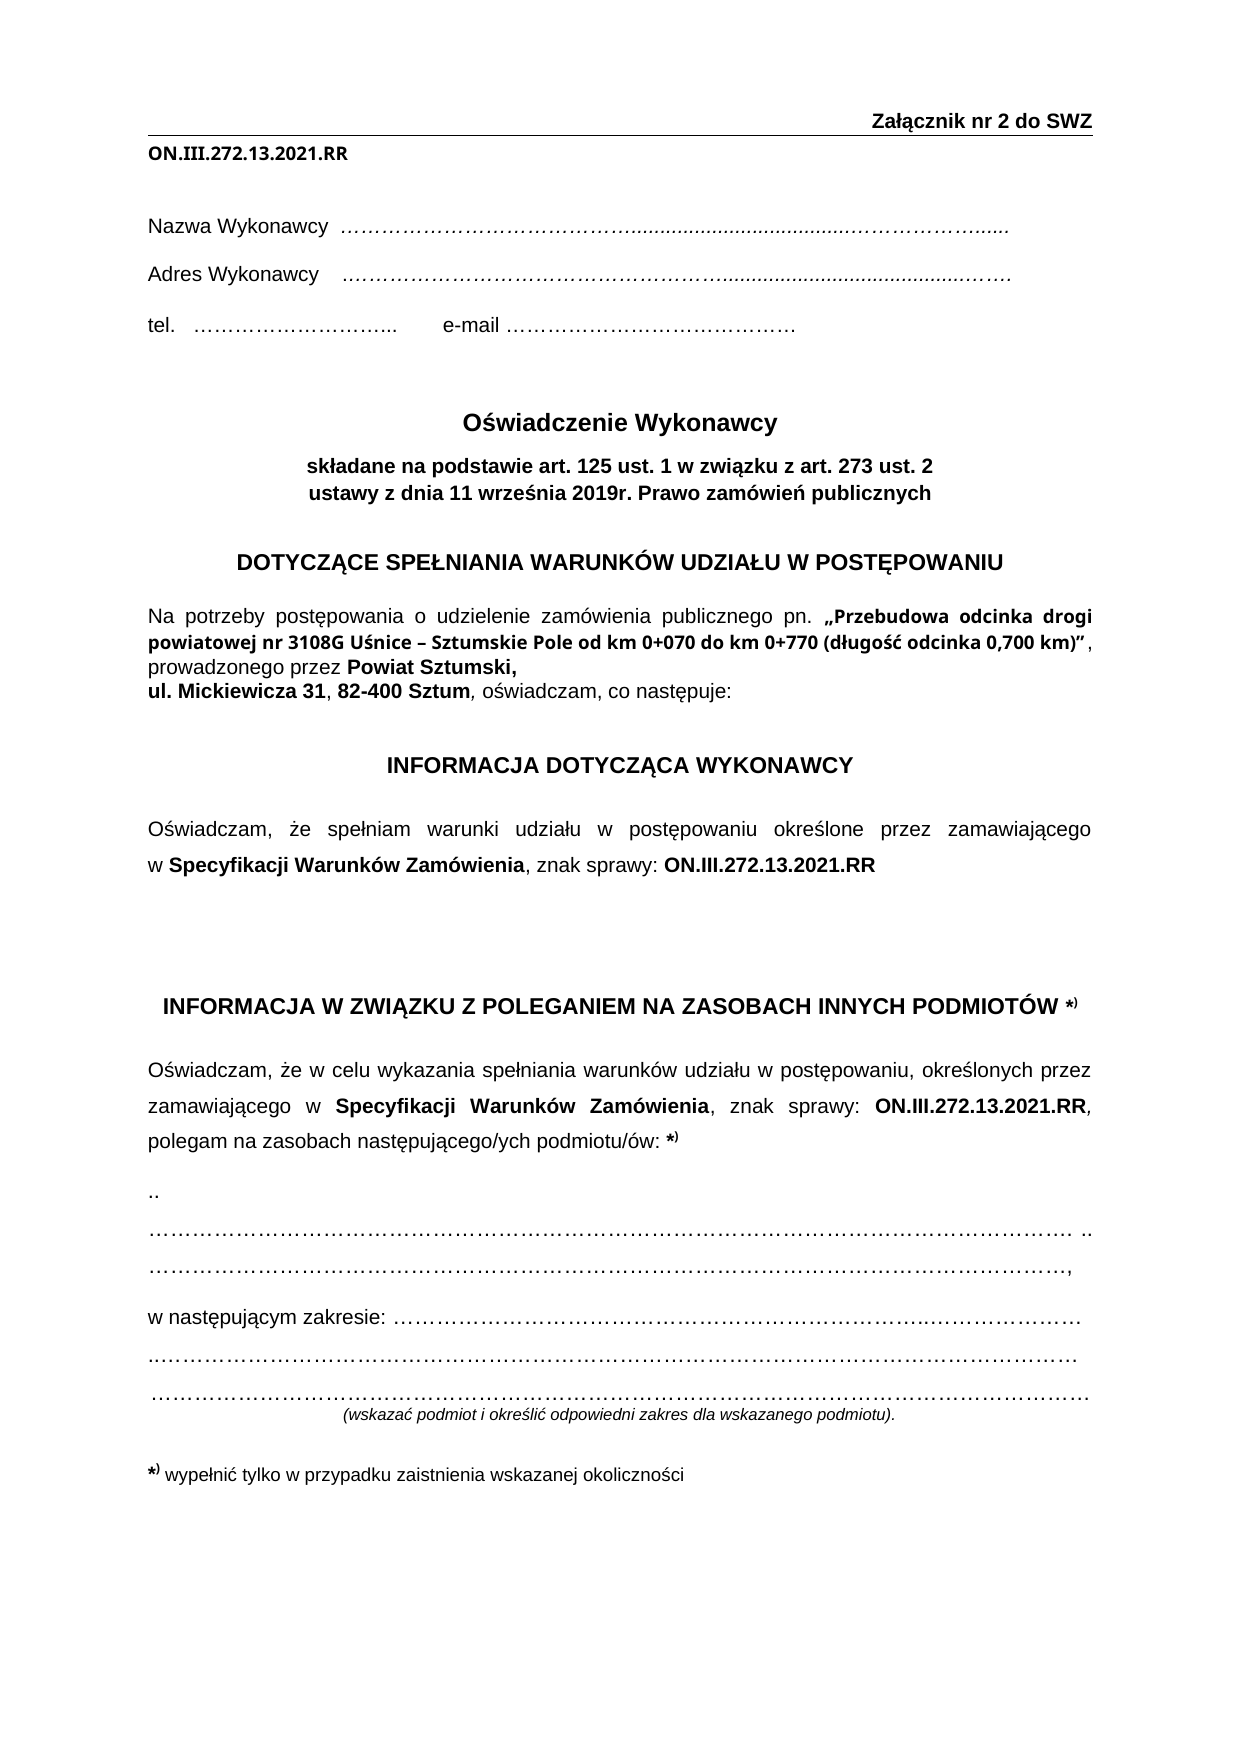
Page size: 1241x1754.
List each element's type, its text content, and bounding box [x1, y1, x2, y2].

text INFORMACJA DOTYCZĄCA WYKONAWCY [148, 752, 1093, 779]
text składane na podstawie art. 125 ust. 1 w związku z art. 273 ust. 2 [148, 453, 1093, 477]
text ..………………………………………………………………………………………………………………. ..………………………………………………………………………………………………………………, [148, 1178, 1093, 1279]
text Oświadczam, że w celu wykazania spełniania warunków udziału w postępowaniu, określonych przez zamawiającego w Specyfikacji Warunków Zamówienia, znak sprawy: ON.III.272.13.2021.RR, polegam na zasobach następującego/ych podmiotu/ów: *) [148, 1057, 1093, 1153]
text DOTYCZĄCE SPEŁNIANIA WARUNKÓW UDZIAŁU W POSTĘPOWANIU [148, 548, 1093, 575]
text Oświadczenie Wykonawcy [148, 408, 1093, 437]
text Oświadczam, że spełniam warunki udziału w postępowaniu określone przez zamawiającego w Specyfikacji Warunków Zamówienia, znak sprawy: ON.III.272.13.2021.RR [148, 817, 1093, 877]
text *) wypełnić tylko w przypadku zaistnienia wskazanej okoliczności [148, 1462, 1093, 1486]
text Na potrzeby postępowania o udzielenie zamówienia publicznego pn. „Przebudowa odcinka drogi powiatowej nr 3108G Uśnice – Sztumskie Pole od km 0+070 do km 0+770 (długość odcinka 0,700 km)”, prowadzonego przez Powiat Sztumski, [148, 604, 1093, 679]
text ustawy z dnia 11 września 2019r. Prawo zamówień publicznych [148, 481, 1093, 505]
text ul. Mickiewicza 31, 82-400 Sztum, oświadczam, co następuje: [148, 679, 1093, 703]
text ..……………………………………………………………………………………………………………… [148, 1342, 1093, 1367]
text Załącznik nr 2 do SWZ [148, 109, 1093, 135]
text w następującym zakresie: ………………………………………………………………..………………… [148, 1304, 1093, 1329]
text …………………………………………………………………………………………………………………(wskazać podmiot i określić odpowiedni zakres dla wskazanego podmiotu). [148, 1379, 1093, 1424]
text INFORMACJA W ZWIĄZKU Z POLEGANIEM NA ZASOBACH INNYCH PODMIOTÓW *) [148, 993, 1093, 1019]
text ON.III.272.13.2021.RR [148, 140, 1093, 166]
text Adres Wykonawcy .………………………………………………..........................................……. [148, 261, 1093, 285]
text Nazwa Wykonawcy ……………………………………......................................………………...... [148, 213, 1093, 261]
text tel. ………………………... e-mail …………………………………… [148, 313, 1093, 337]
